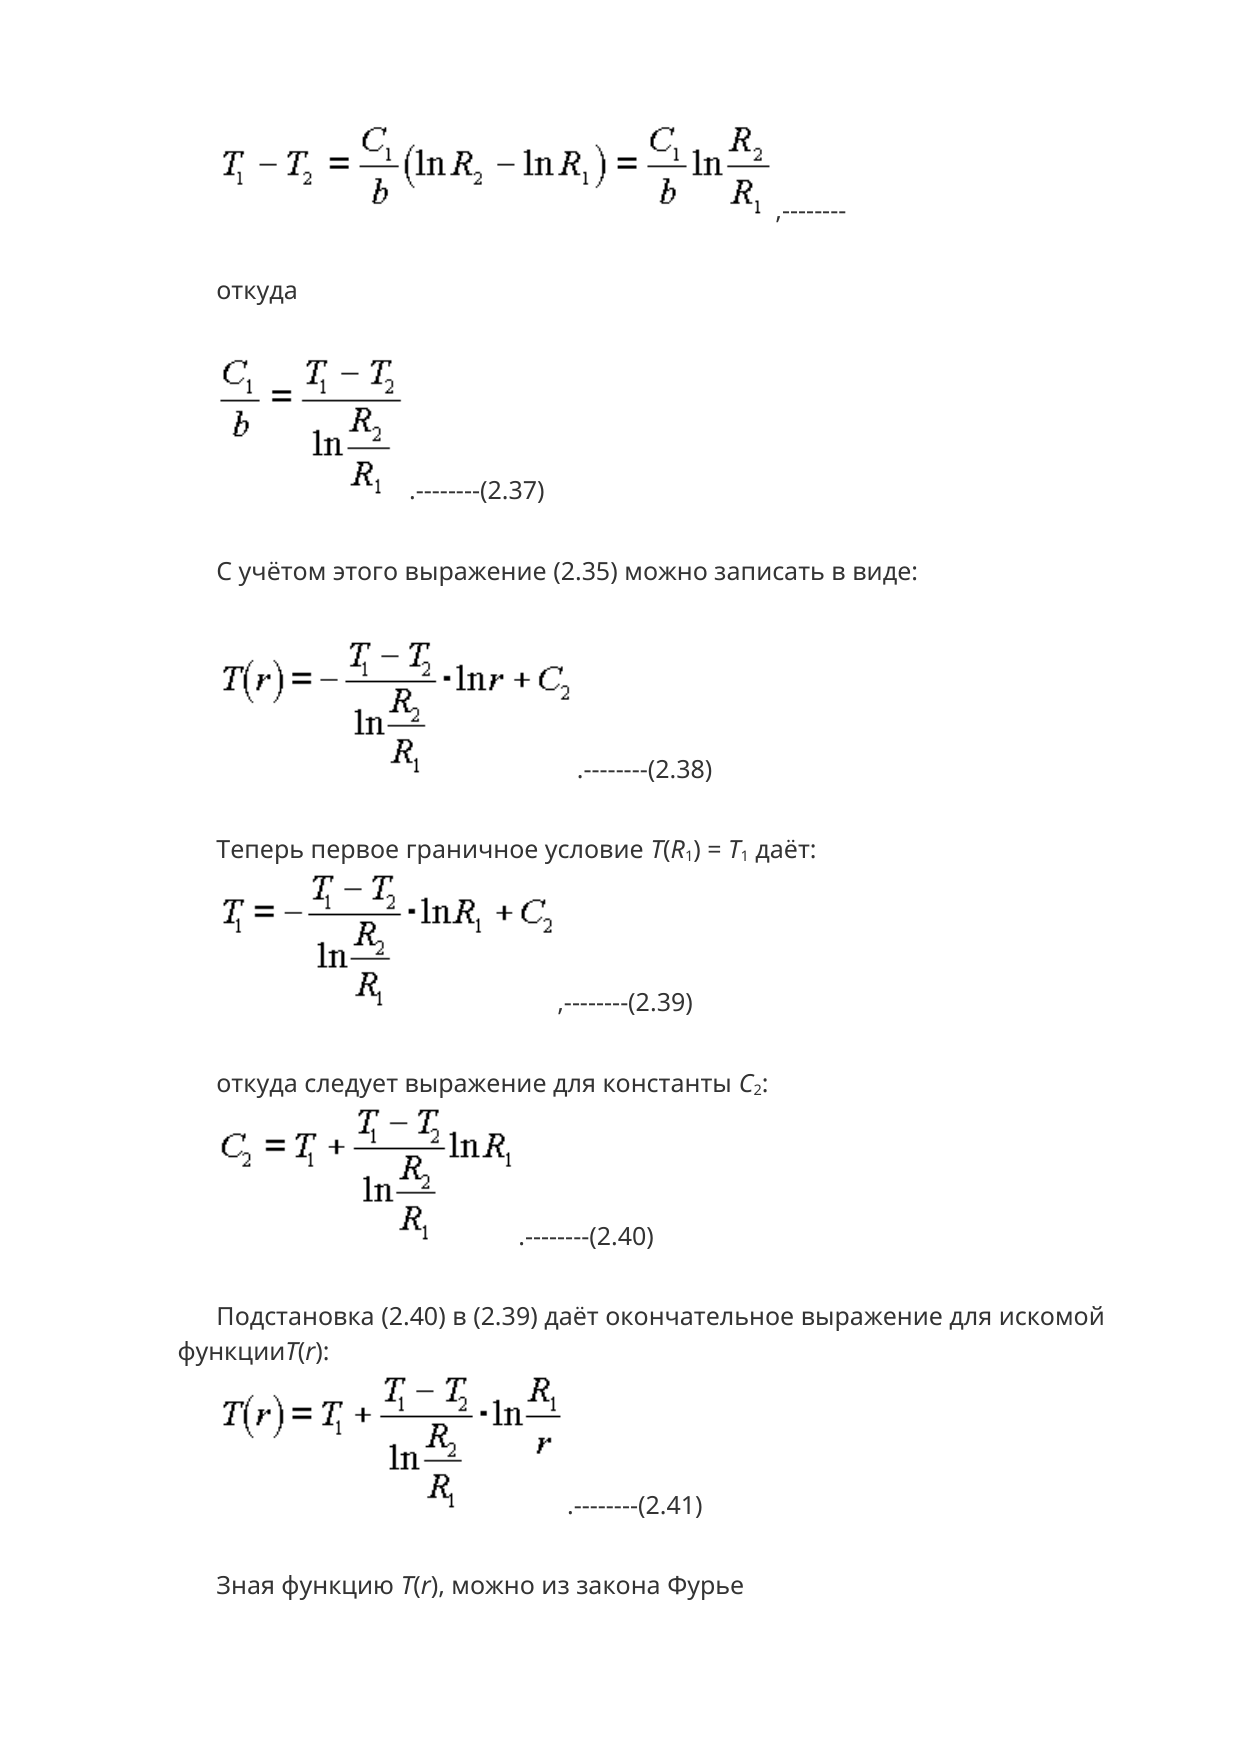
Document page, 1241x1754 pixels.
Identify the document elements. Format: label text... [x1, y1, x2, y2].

picture [216, 351, 409, 500]
picture [216, 865, 558, 1012]
picture [216, 118, 776, 220]
text Теперь первое граничное условие T(R1) = T1 даёт: [177, 831, 1152, 866]
text откуда следует выражение для константы C2: [177, 1064, 1152, 1099]
text Зная функцию T(r), можно из закона Фурье [177, 1566, 1152, 1601]
text С учётом этого выражение (2.35) можно записать в виде: [177, 552, 1152, 587]
text откуда [177, 272, 1152, 307]
text .--------(2.37) [177, 352, 1152, 507]
picture [216, 1099, 519, 1246]
picture [216, 632, 577, 779]
text Подстановка (2.40) в (2.39) даёт окончательное выражение для искомой функцииT(r): [177, 1298, 1152, 1368]
picture [216, 1367, 567, 1514]
